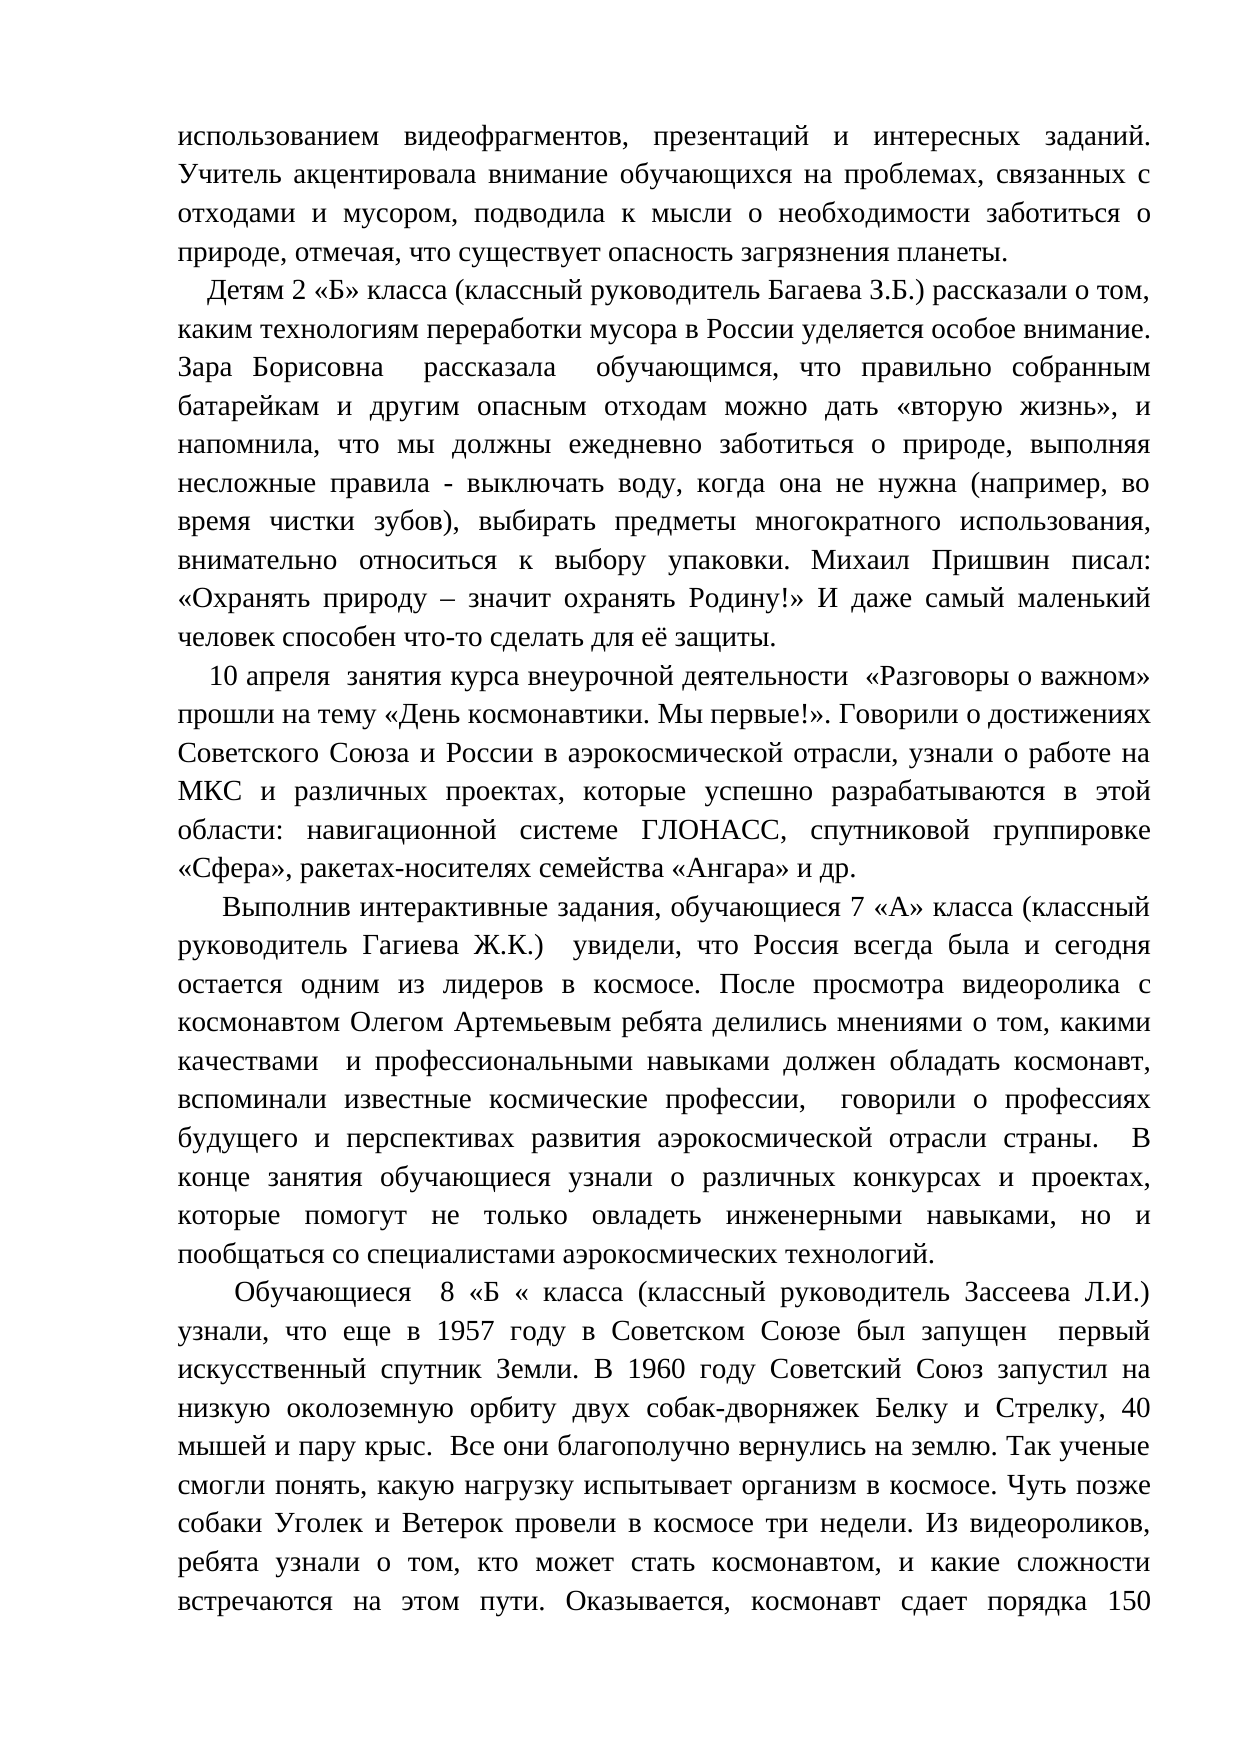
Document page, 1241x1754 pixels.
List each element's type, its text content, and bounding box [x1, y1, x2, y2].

text Выполнив интерактивные задания, обучающиеся 7 «А» класса (классный руководитель Гагиева Ж.К.) увидели, что Россия всегда была и сегодня остается одним из лидеров в космосе. После просмотра видеоролика с космонавтом Олегом Артемьевым ребята делились мнениями о том, какими качествами и профессиональными навыками должен обладать космонавт, вспоминали известные космические профессии, говорили о профессиях будущего и перспективах развития аэрокосмической отрасли страны. В конце занятия обучающиеся узнали о различных конкурсах и проектах, которые помогут не только овладеть инженерными навыками, но и пообщаться со специалистами аэрокосмических технологий. [177, 889, 1152, 1269]
text Детям 2 «Б» класса (классный руководитель Багаева З.Б.) рассказали о том, каким технологиям переработки мусора в России уделяется особое внимание. Зара Борисовна рассказала обучающимся, что правильно собранным батарейкам и другим опасным отходам можно дать «вторую жизнь», и напомнила, что мы должны ежедневно заботиться о природе, выполняя несложные правила - выключать воду, когда она не нужна (например, во время чистки зубов), выбирать предметы многократного использования, внимательно относиться к выбору упаковки. Михаил Пришвин писал: «Охранять природу – значит охранять Родину!» И даже самый маленький человек способен что-то сделать для её защиты. [177, 272, 1152, 653]
text 10 апреля занятия курса внеурочной деятельности «Разговоры о важном» прошли на тему «День космонавтики. Мы первые!». Говорили о достижениях Советского Союза и России в аэрокосмической отрасли, узнали о работе на МКС и различных проектах, которые успешно разрабатываются в этой области: навигационной системе ГЛОНАСС, спутниковой группировке «Сфера», ракетах-носителях семейства «Ангара» и др. [177, 658, 1152, 884]
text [177, 118, 1152, 267]
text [177, 1274, 1152, 1616]
